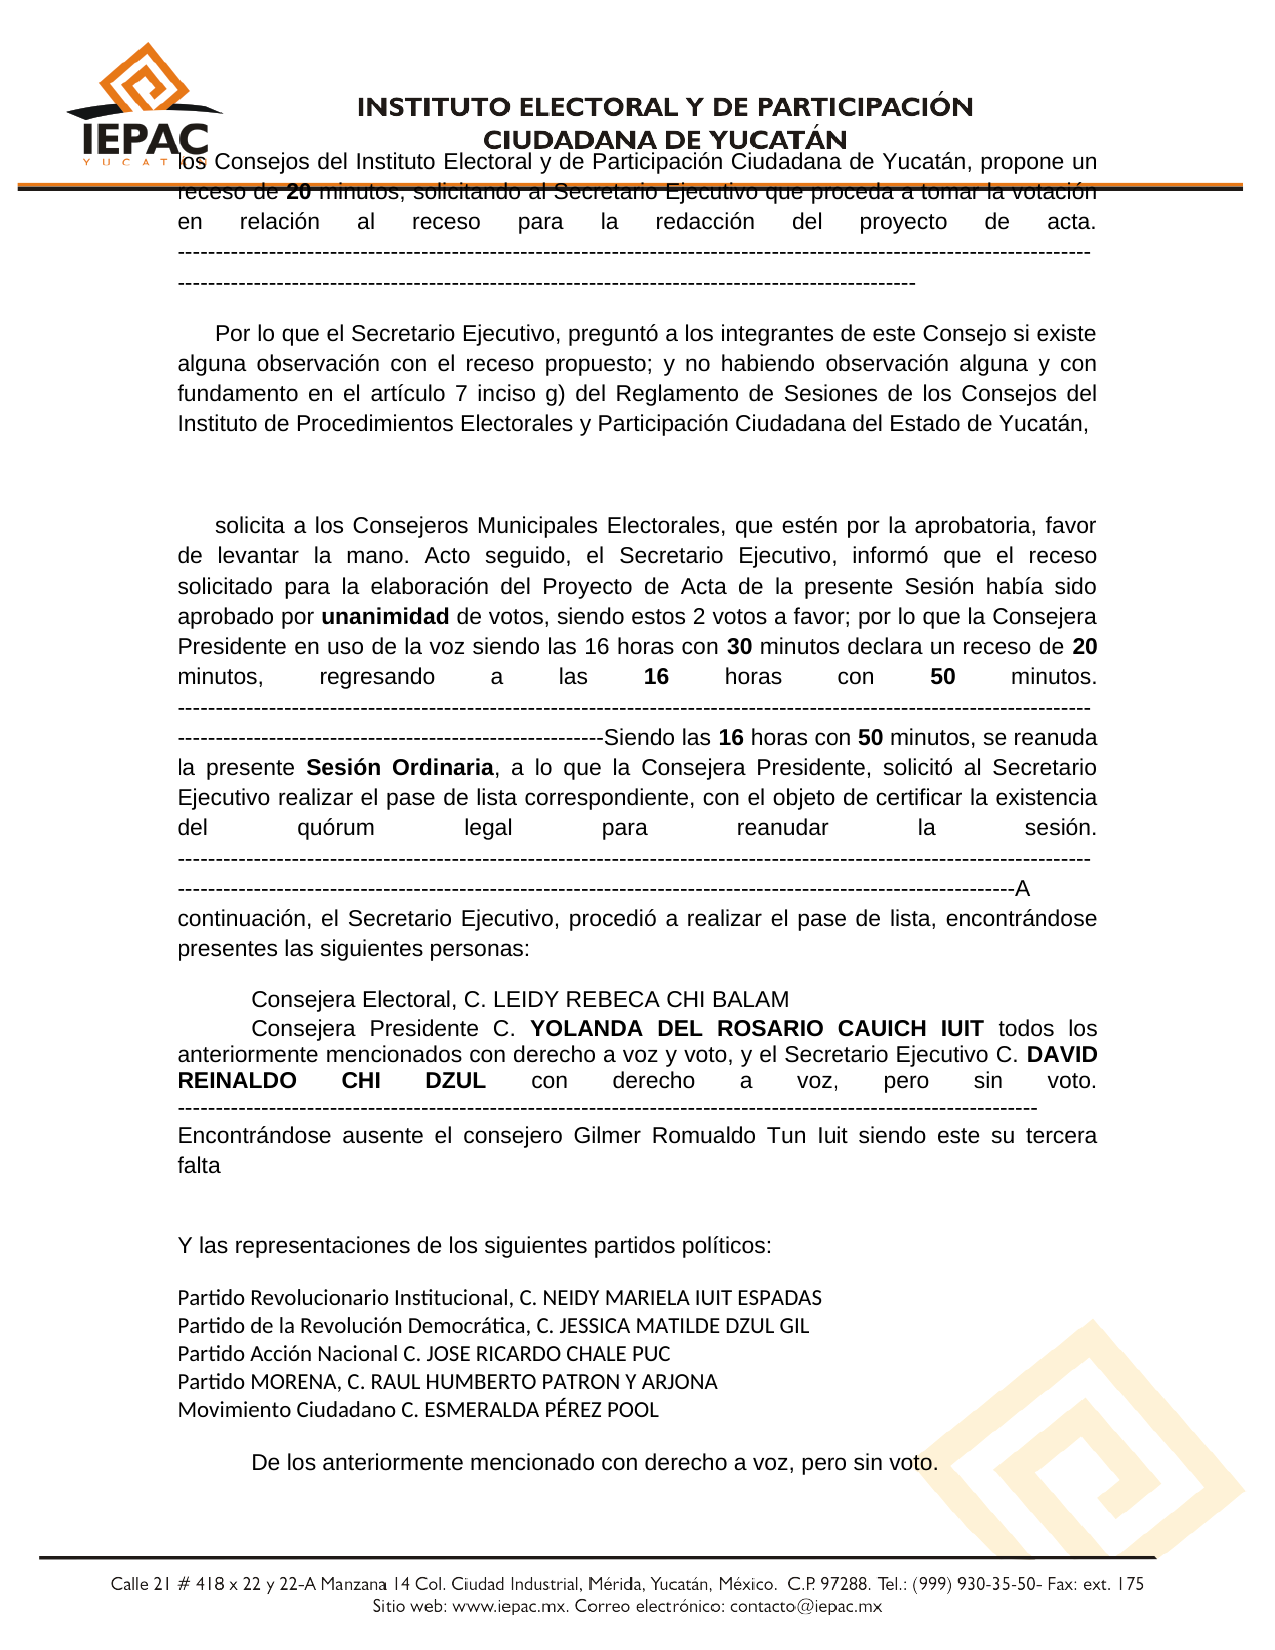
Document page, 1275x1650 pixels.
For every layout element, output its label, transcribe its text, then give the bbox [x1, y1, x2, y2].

picture [17, 42, 1247, 1615]
text Y las representaciones de los siguientes partidos políticos: [177, 1232, 1098, 1258]
text Consejera Presidente C. YOLANDA DEL ROSARIO CAUICH IUIT todos los anteriormente mencionados con derecho a voz y voto, y el Secretario Ejecutivo C. DAVID REINALDO CHI DZUL con derecho a voz, pero sin voto. ----------------------------------------------------------------------------------------------------------------- [177, 1014, 1098, 1120]
text Partido de la Revolución Democrática, C. JESSICA MATILDE DZUL GIL [177, 1311, 1098, 1339]
text Partido Revolucionario Institucional, C. NEIDY MARIELA IUIT ESPADAS [177, 1283, 1098, 1311]
text solicita a los Consejeros Municipales Electorales, que estén por la aprobatoria, favor de levantar la mano. Acto seguido, el Secretario Ejecutivo, informó que el receso solicitado para la elaboración del Proyecto de Acta de la presente Sesión había sido aprobado por unanimidad de votos, siendo estos 2 votos a favor; por lo que la Consejera Presidente en uso de la voz siendo las 16 horas con 30 minutos declara un receso de 20 minutos, regresando a las 16 horas con 50 minutos. --------------------------------------------------------------------------------------------------------------------------------------------------------------------------------Siendo las 16 horas con 50 minutos, se reanuda la presente Sesión Ordinaria, a lo que la Consejera Presidente, solicitó al Secretario Ejecutivo realizar el pase de lista correspondiente, con el objeto de certificar la existencia del quórum legal para reanudar la sesión. --------------------------------------------------------------------------------------------------------------------------------------------------------------------------------------------------------------------------------------A continuación, el Secretario Ejecutivo, procedió a realizar el pase de lista, encontrándose presentes las siguientes personas: [177, 512, 1098, 961]
text Por lo que el Secretario Ejecutivo, preguntó a los integrantes de este Consejo si existe alguna observación con el receso propuesto; y no habiendo observación alguna y con fundamento en el artículo 7 inciso g) del Reglamento de Sesiones de los Consejos del Instituto de Procedimientos Electorales y Participación Ciudadana del Estado de Yucatán, [177, 319, 1098, 436]
text De los anteriormente mencionado con derecho a voz, pero sin voto. [251, 1449, 1098, 1476]
text Consejera Electoral, C. LEIDY REBECA CHI BALAM [177, 986, 1098, 1012]
text Partido Acción Nacional C. JOSE RICARDO CHALE PUC [177, 1339, 1098, 1367]
text Partido MORENA, C. RAUL HUMBERTO PATRON Y ARJONA [177, 1367, 1098, 1395]
text Encontrándose ausente el consejero Gilmer Romualdo Tun Iuit siendo este su tercera falta [177, 1122, 1098, 1179]
text Movimiento Ciudadano C. ESMERALDA PÉREZ POOL [177, 1395, 1098, 1423]
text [177, 148, 1098, 295]
